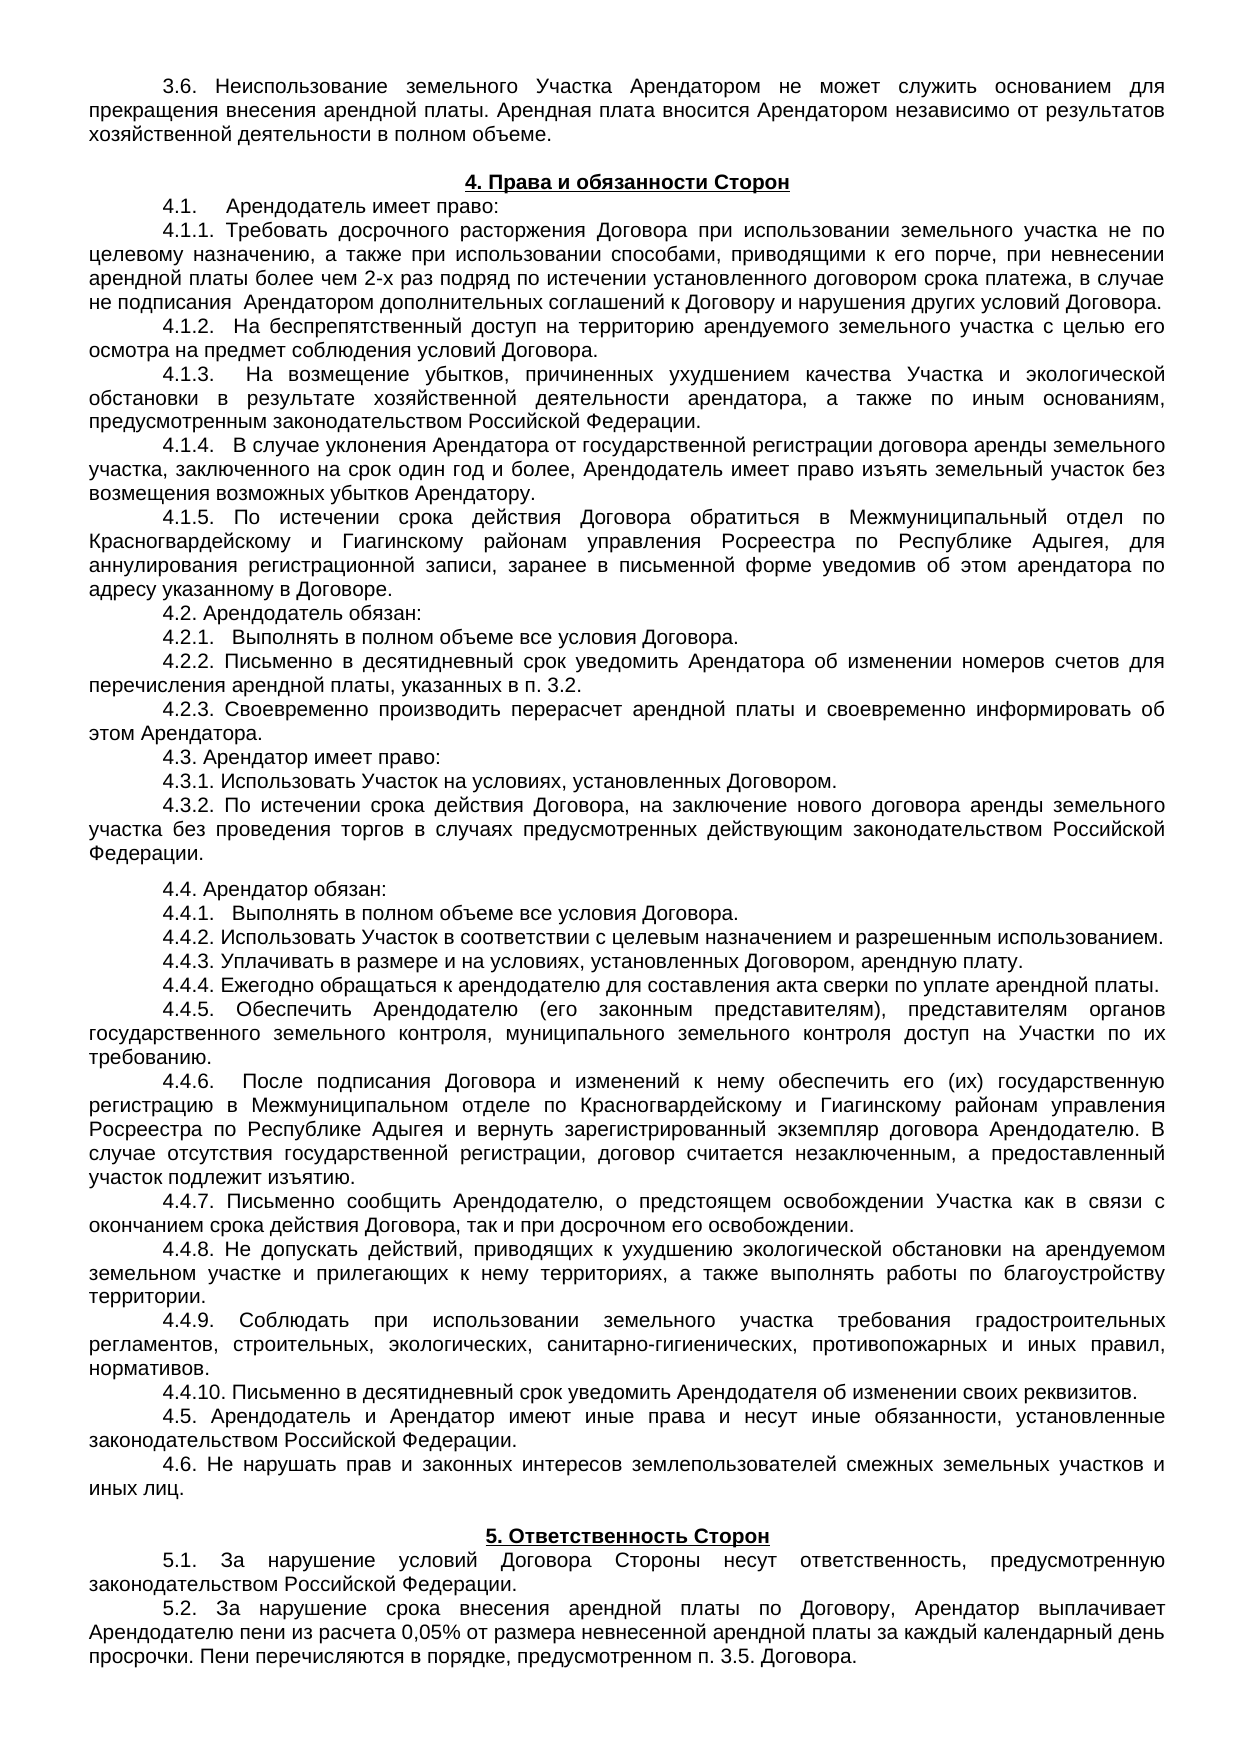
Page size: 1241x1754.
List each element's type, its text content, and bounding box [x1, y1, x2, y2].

text 4.2.3. Своевременно производить перерасчет арендной платы и своевременно информировать об этом Арендатора. [89, 697, 1167, 745]
text 3.6. Неиспользование земельного Участка Арендатором не может служить основанием для прекращения внесения арендной платы. Арендная плата вносится Арендатором независимо от результатов хозяйственной деятельности в полном объеме. [89, 74, 1167, 146]
text 4.2.2. Письменно в десятидневный срок уведомить Арендатора об изменении номеров счетов для перечисления арендной платы, указанных в п. 3.2. [89, 649, 1167, 697]
text 4.1.5. По истечении срока действия Договора обратиться в Межмуниципальный отдел по Красногвардейскому и Гиагинскому районам управления Росреестра по Республике Адыгея, для аннулирования регистрационной записи, заранее в письменной форме уведомив об этом арендатора по адресу указанному в Договоре. [89, 505, 1167, 601]
text 4.4.5. Обеспечить Арендодателю (его законным представителям), представителям органов государственного земельного контроля, муниципального земельного контроля доступ на Участки по их требованию. [89, 997, 1167, 1069]
text 4.3.2. По истечении срока действия Договора, на заключение нового договора аренды земельного участка без проведения торгов в случаях предусмотренных действующим законодательством Российской Федерации. [89, 793, 1167, 864]
text 4.4.6. После подписания Договора и изменений к нему обеспечить его (их) государственную регистрацию в Межмуниципальном отделе по Красногвардейскому и Гиагинскому районам управления Росреестра по Республике Адыгея и вернуть зарегистрированный экземпляр договора Арендодателю. В случае отсутствия государственной регистрации, договор считается незаключенным, а предоставленный участок подлежит изъятию. [89, 1069, 1167, 1188]
text 4.1. Арендодатель имеет право: [89, 194, 1167, 218]
text 4.4.3. Уплачивать в размере и на условиях, установленных Договором, арендную плату. [89, 949, 1167, 973]
text 4. Права и обязанности Сторон [89, 170, 1167, 194]
text 5.2. За нарушение срока внесения арендной платы по Договору, Арендатор выплачивает Арендодателю пени из расчета 0,05% от размера невнесенной арендной платы за каждый календарный день просрочки. Пени перечисляются в порядке, предусмотренном п. 3.5. Договора. [89, 1596, 1167, 1668]
text 4.3.1. Использовать Участок на условиях, установленных Договором. [89, 769, 1167, 793]
text 4.5. Арендодатель и Арендатор имеют иные права и несут иные обязанности, установленные законодательством Российской Федерации. [89, 1404, 1167, 1452]
text 4.4.7. Письменно сообщить Арендодателю, о предстоящем освобождении Участка как в связи с окончанием срока действия Договора, так и при досрочном его освобождении. [89, 1188, 1167, 1236]
text 4.1.2. На беспрепятственный доступ на территорию арендуемого земельного участка с целью его осмотра на предмет соблюдения условий Договора. [89, 313, 1167, 361]
text 4.3. Арендатор имеет право: [89, 745, 1167, 769]
text 5. Ответственность Сторон [89, 1524, 1167, 1548]
text 4.4.10. Письменно в десятидневный срок уведомить Арендодателя об изменении своих реквизитов. [89, 1380, 1167, 1404]
text 4.4.1. Выполнять в полном объеме все условия Договора. [89, 901, 1167, 925]
text 4.4.8. Не допускать действий, приводящих к ухудшению экологической обстановки на арендуемом земельном участке и прилегающих к нему территориях, а также выполнять работы по благоустройству территории. [89, 1236, 1167, 1308]
text 4.1.1. Требовать досрочного расторжения Договора при использовании земельного участка не по целевому назначению, а также при использовании способами, приводящими к его порче, при невнесении арендной платы более чем 2-х раз подряд по истечении установленного договором срока платежа, в случае не подписания Арендатором дополнительных соглашений к Договору и нарушения других условий Договора. [89, 218, 1167, 313]
text 4.4.9. Соблюдать при использовании земельного участка требования градостроительных регламентов, строительных, экологических, санитарно-гигиенических, противопожарных и иных правил, нормативов. [89, 1308, 1167, 1380]
text 4.4.2. Использовать Участок в соответствии с целевым назначением и разрешенным использованием. [89, 925, 1167, 949]
text 4.2.1. Выполнять в полном объеме все условия Договора. [89, 625, 1167, 649]
text 4.6. Не нарушать прав и законных интересов землепользователей смежных земельных участков и иных лиц. [89, 1452, 1167, 1500]
text 4.1.4. В случае уклонения Арендатора от государственной регистрации договора аренды земельного участка, заключенного на срок один год и более, Арендодатель имеет право изъять земельный участок без возмещения возможных убытков Арендатору. [89, 433, 1167, 505]
text 4.2. Арендодатель обязан: [89, 601, 1167, 625]
text 4.4. Арендатор обязан: [89, 877, 1167, 901]
text 4.1.3. На возмещение убытков, причиненных ухудшением качества Участка и экологической обстановки в результате хозяйственной деятельности арендатора, а также по иным основаниям, предусмотренным законодательством Российской Федерации. [89, 361, 1167, 433]
text 5.1. За нарушение условий Договора Стороны несут ответственность, предусмотренную законодательством Российской Федерации. [89, 1548, 1167, 1596]
text 4.4.4. Ежегодно обращаться к арендодателю для составления акта сверки по уплате арендной платы. [89, 973, 1167, 997]
